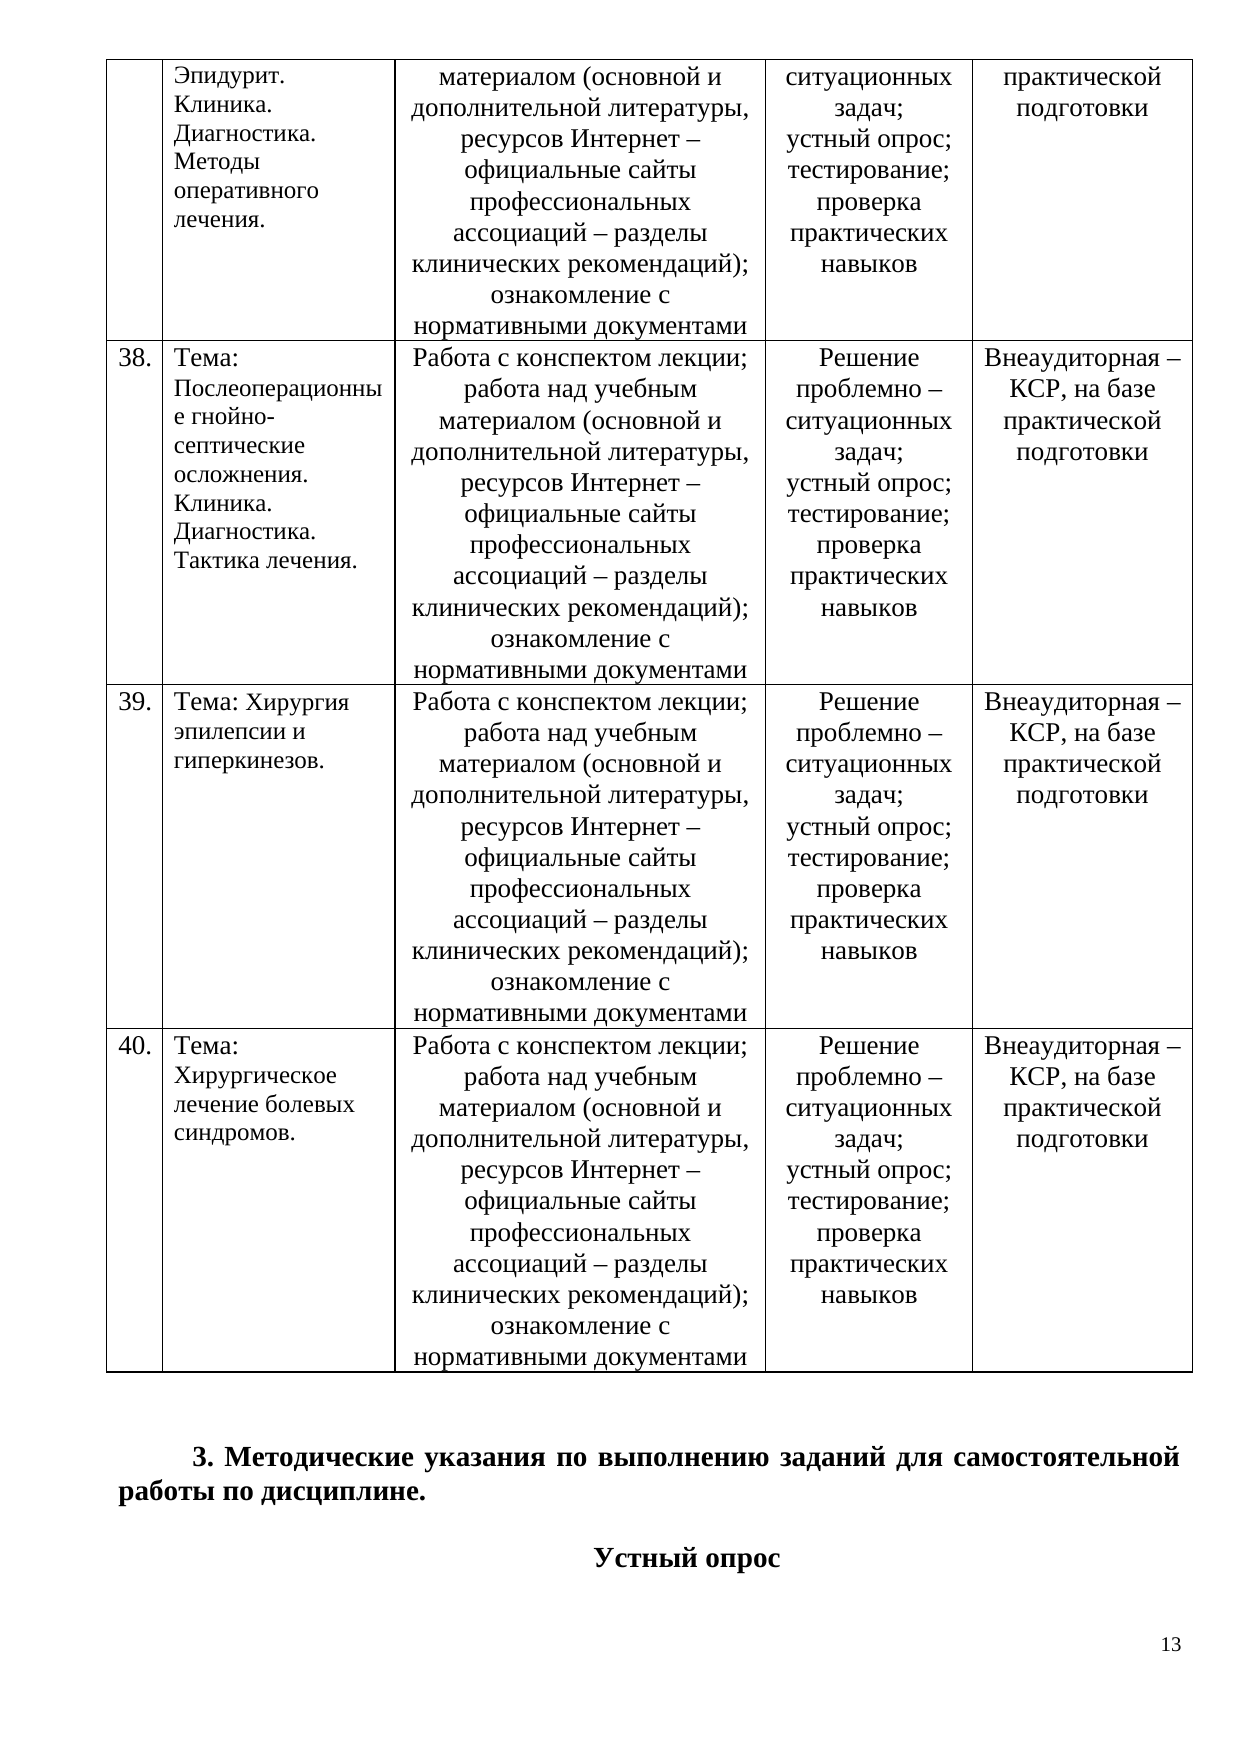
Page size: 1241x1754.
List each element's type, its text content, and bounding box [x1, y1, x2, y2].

table_cell [107, 341, 162, 684]
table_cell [163, 60, 394, 340]
table_cell Решение проблемно – ситуационных задач; устный опрос; тестирование; проверка практических навыков [766, 1029, 972, 1371]
text Устный опрос [118, 1540, 1181, 1574]
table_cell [396, 60, 765, 340]
table_cell Внеаудиторная – КСР, на базе практической подготовки [973, 1029, 1192, 1371]
text 3. Методические указания по выполнению заданий для самостоятельной работы по дисциплине. [118, 1439, 1181, 1507]
table_cell [107, 60, 162, 340]
table_cell Решение проблемно – ситуационных задач; устный опрос; тестирование; проверка практических навыков [766, 685, 972, 1028]
table_cell Тема: Послеоперационные гнойно-септические осложнения. Клиника. Диагностика. Тактика лечения. [163, 341, 394, 684]
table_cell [766, 60, 972, 340]
table_cell Внеаудиторная – КСР, на базе практической подготовки [973, 685, 1192, 1028]
table_cell Внеаудиторная – КСР, на базе практической подготовки [973, 341, 1192, 684]
table_cell Решение проблемно – ситуационных задач; устный опрос; тестирование; проверка практических навыков [766, 341, 972, 684]
table_cell Тема: Хирургическое лечение болевых синдромов. [163, 1029, 394, 1371]
table_cell Тема: Хирургия эпилепсии и гиперкинезов. [163, 685, 394, 1028]
table_cell [107, 1029, 162, 1371]
table_cell [107, 685, 162, 1028]
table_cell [973, 60, 1192, 340]
